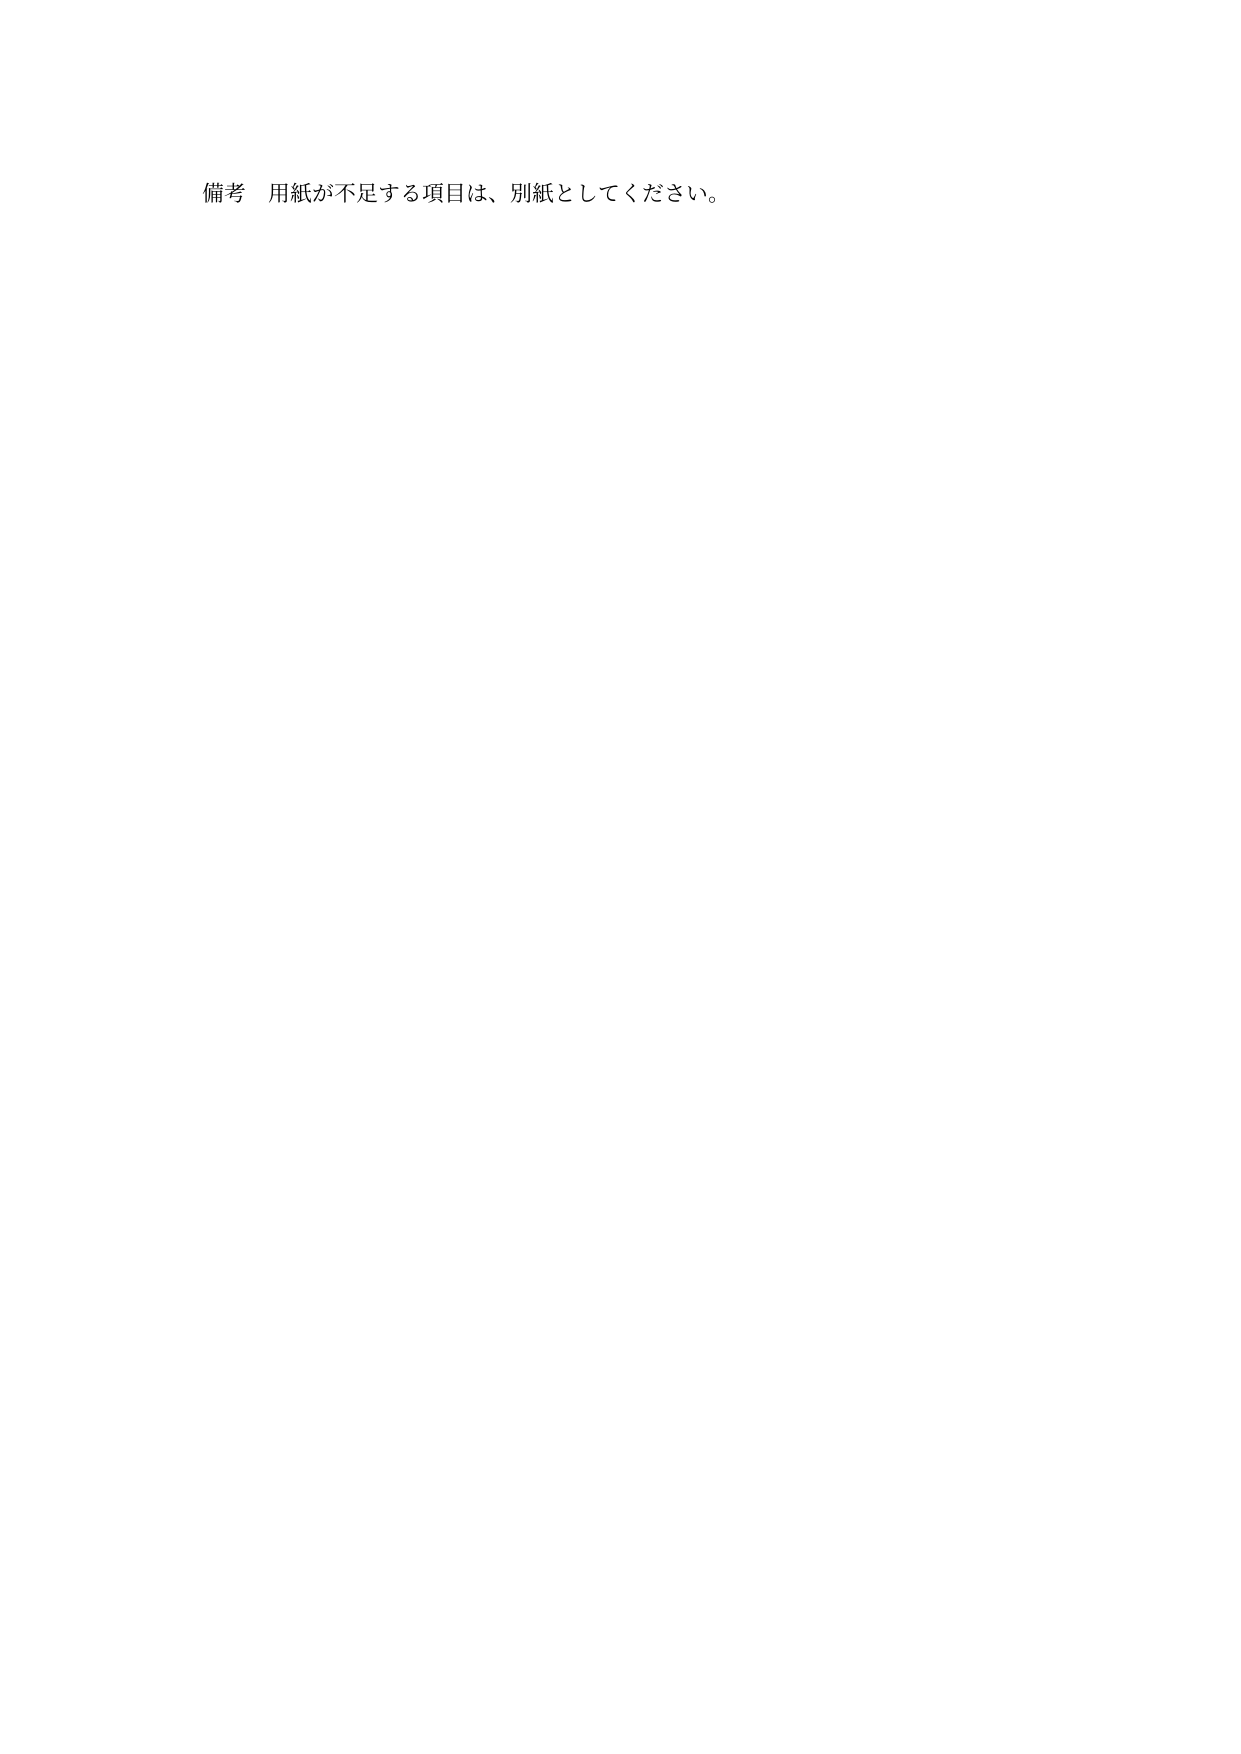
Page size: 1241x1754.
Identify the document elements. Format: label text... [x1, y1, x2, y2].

text 備考 用紙が不足する項目は、別紙としてください。様式第１２号（第１２条第２項関係） [181, 162, 1060, 222]
